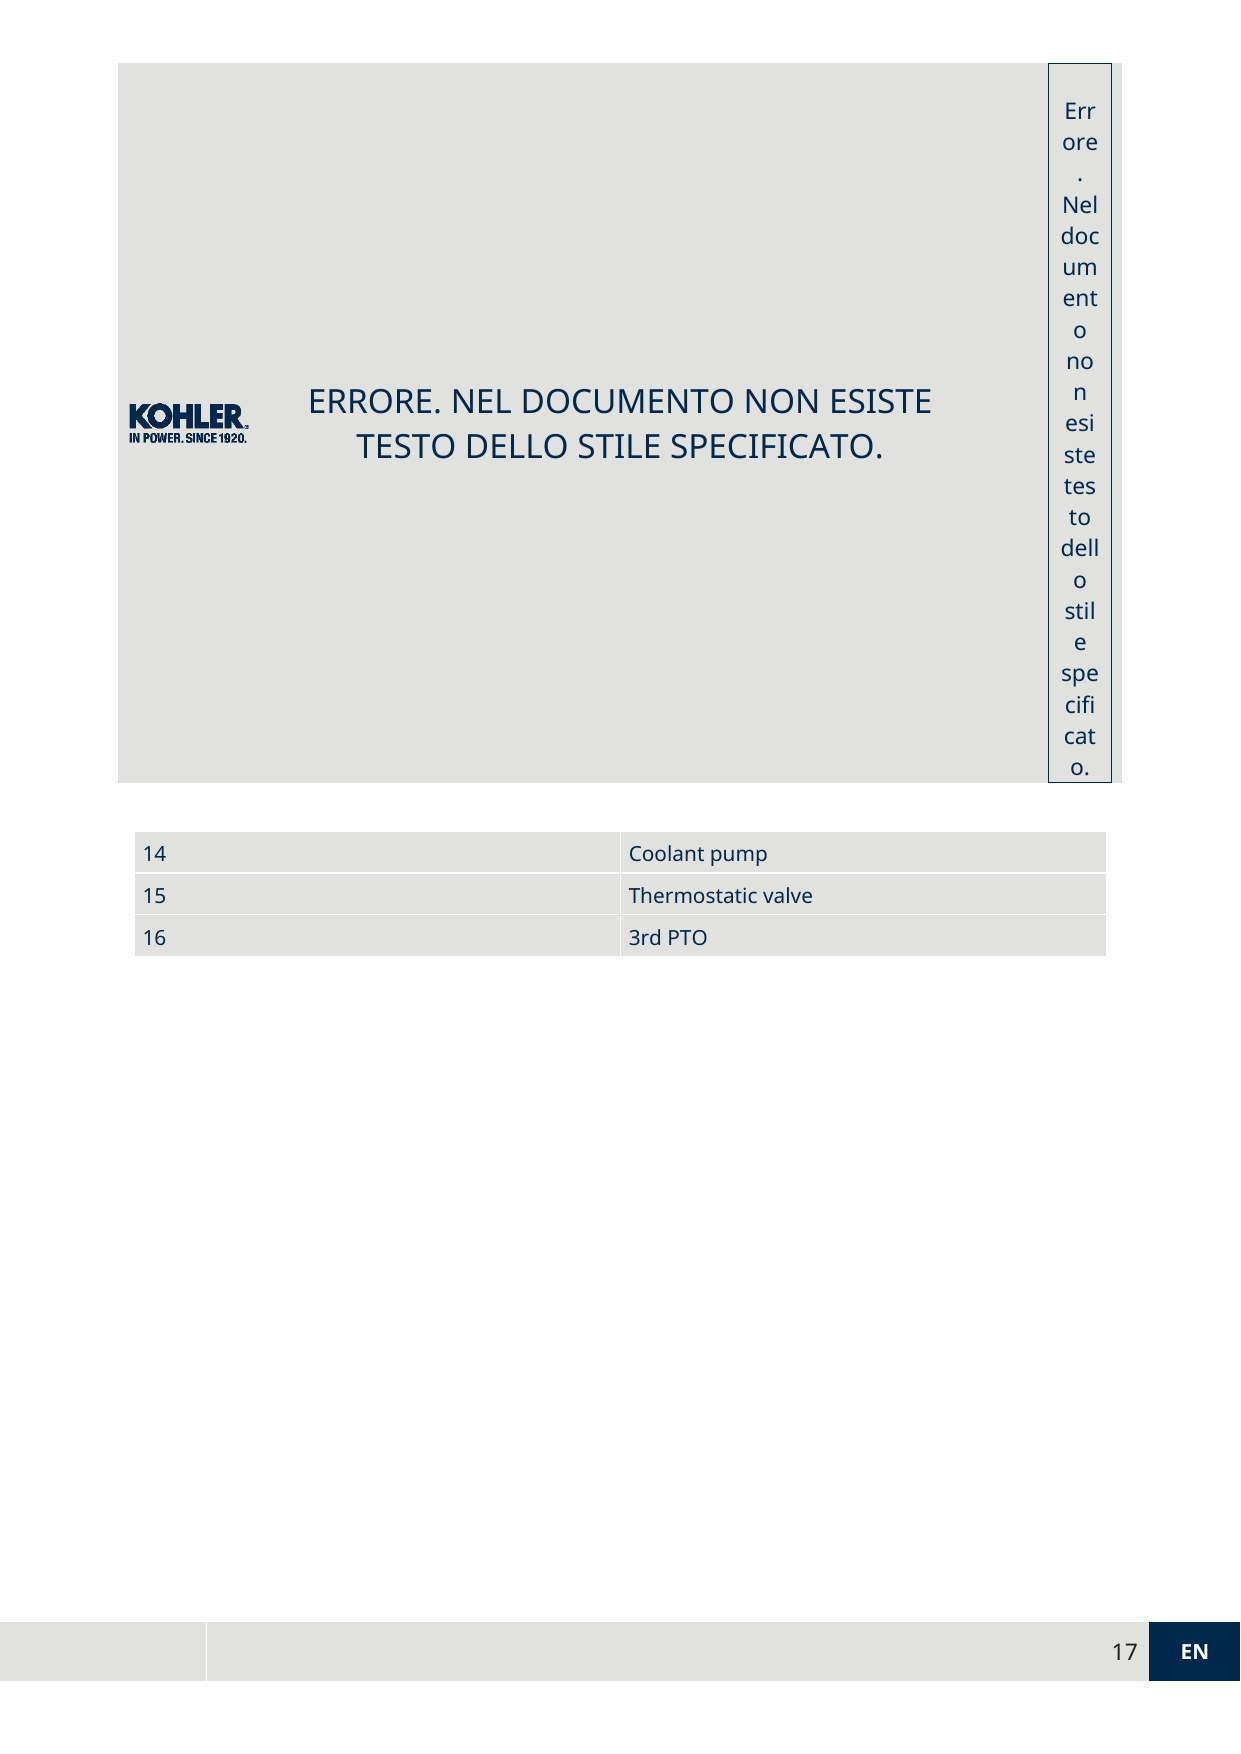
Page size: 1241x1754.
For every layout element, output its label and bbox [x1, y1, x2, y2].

table_cell [118, 815, 1122, 973]
picture [129, 403, 249, 443]
